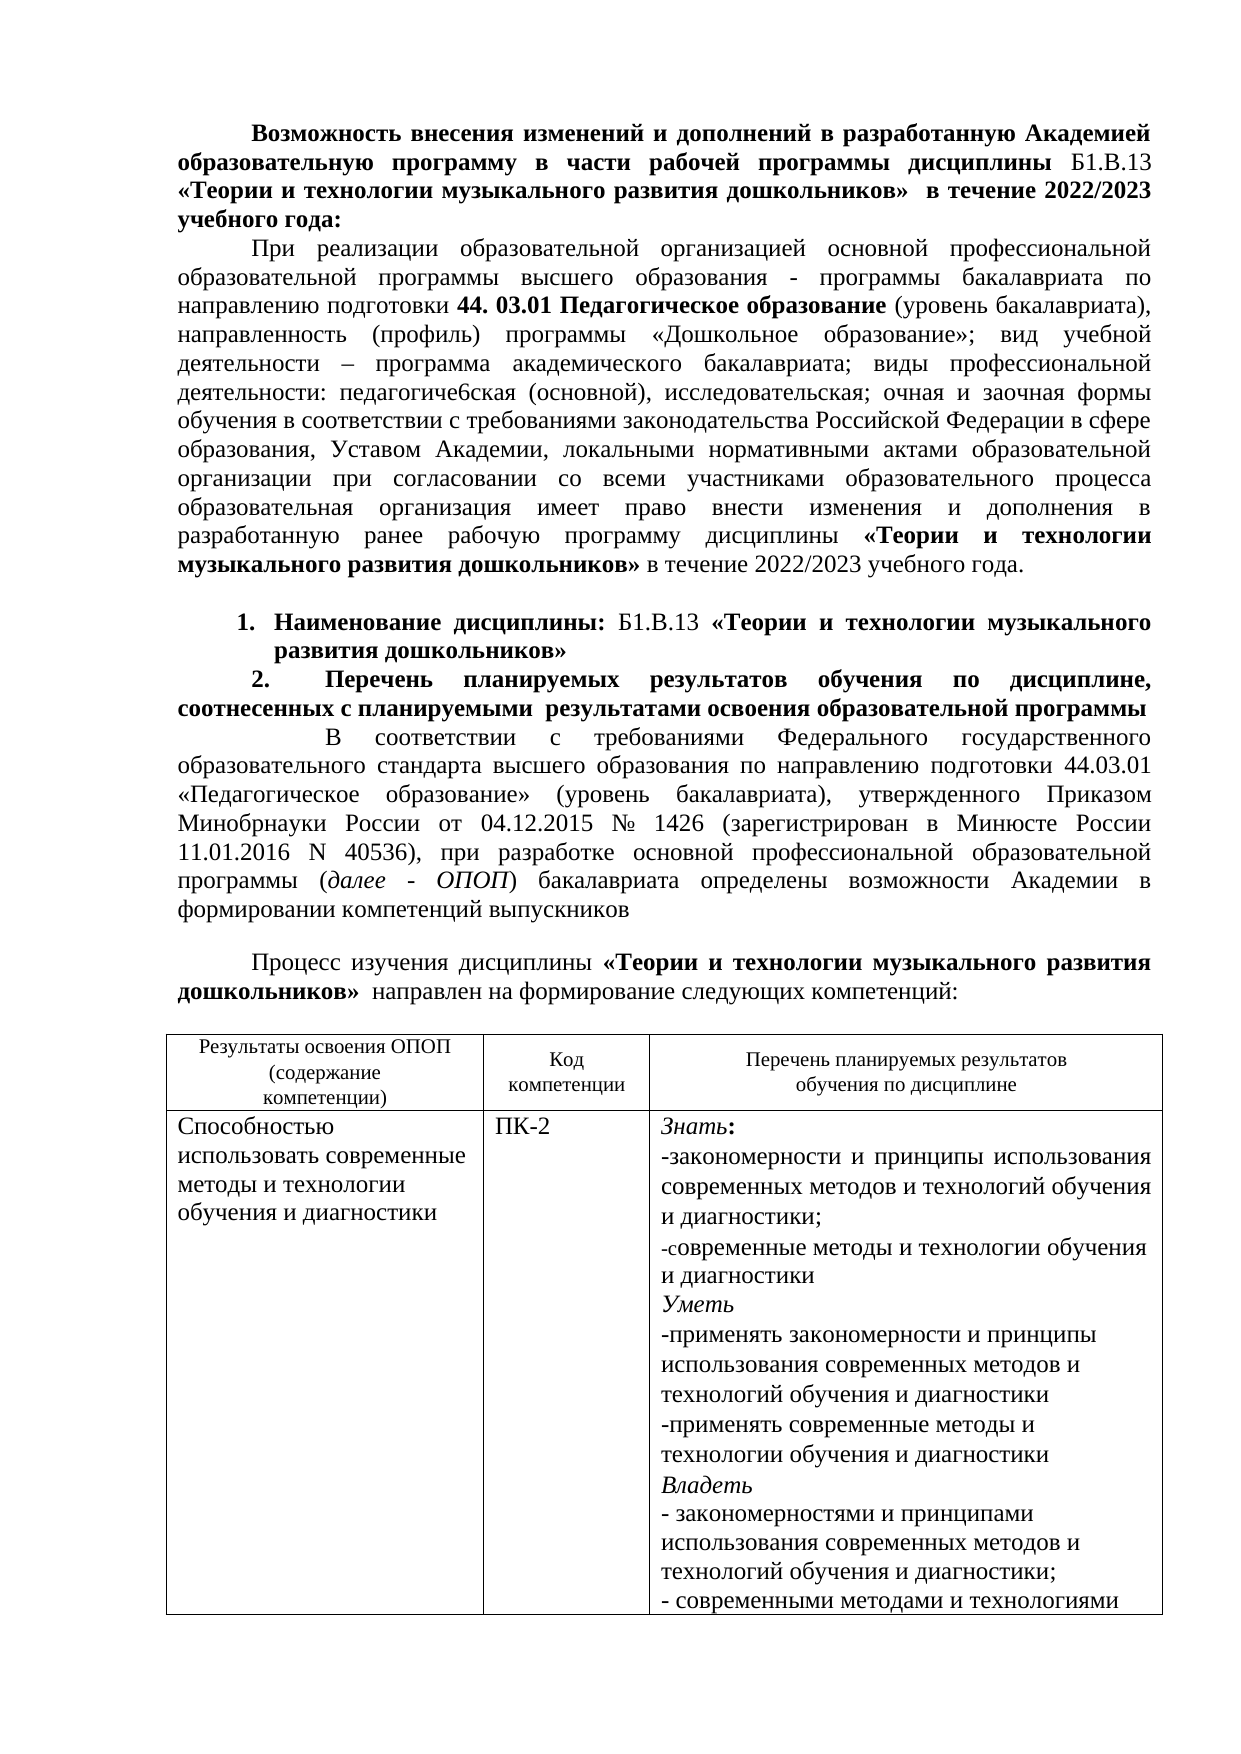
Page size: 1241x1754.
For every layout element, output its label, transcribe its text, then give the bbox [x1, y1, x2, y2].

list Перечень планируемых результатов обучения по дисциплине, соотнесенных с планируемыми результатами освоения образовательной программы [177, 664, 1152, 722]
table_header Результаты освоения ОПОП (содержание компетенции) [167, 1035, 483, 1110]
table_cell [167, 1111, 483, 1613]
text Возможность внесения изменений и дополнений в разработанную Академией образовательную программу в части рабочей программы дисциплины Б1.В.13 «Теории и технологии музыкального развития дошкольников» в течение 2022/2023 учебного года: [177, 118, 1152, 233]
text Процесс изучения дисциплины «Теории и технологии музыкального развития дошкольников» направлен на формирование следующих компетенций: [177, 947, 1152, 1005]
table_header Перечень планируемых результатов обучения по дисциплине [650, 1035, 1162, 1110]
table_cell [650, 1111, 1162, 1613]
text В соответствии с требованиями Федерального государственного образовательного стандарта высшего образования по направлению подготовки 44.03.01 «Педагогическое образование» (уровень бакалавриата), утвержденного Приказом Минобрнауки России от 04.12.2015 № 1426 (зарегистрирован в Минюсте России 11.01.2016 N 40536), при разработке основной профессиональной образовательной программы (далее - ОПОП) бакалавриата определены возможности Академии в формировании компетенций выпускников [177, 722, 1152, 923]
list Наименование дисциплины: Б1.В.13 «Теории и технологии музыкального развития дошкольников» [236, 607, 1152, 664]
text При реализации образовательной организацией основной профессиональной образовательной программы высшего образования - программы бакалавриата по направлению подготовки 44. 03.01 Педагогическое образование (уровень бакалавриата), направленность (профиль) программы «Дошкольное образование»; вид учебной деятельности – программа академического бакалавриата; виды профессиональной деятельности: педагогиче6ская (основной), исследовательская; очная и заочная формы обучения в соответствии с требованиями законодательства Российской Федерации в сфере образования, Уставом Академии, локальными нормативными актами образовательной организации при согласовании со всеми участниками образовательного процесса образовательная организация имеет право внести изменения и дополнения в разработанную ранее рабочую программу дисциплины «Теории и технологии музыкального развития дошкольников» в течение 2022/2023 учебного года. [177, 233, 1152, 578]
table_header Код компетенции [484, 1035, 649, 1110]
table_cell ПК-2 [484, 1111, 649, 1613]
